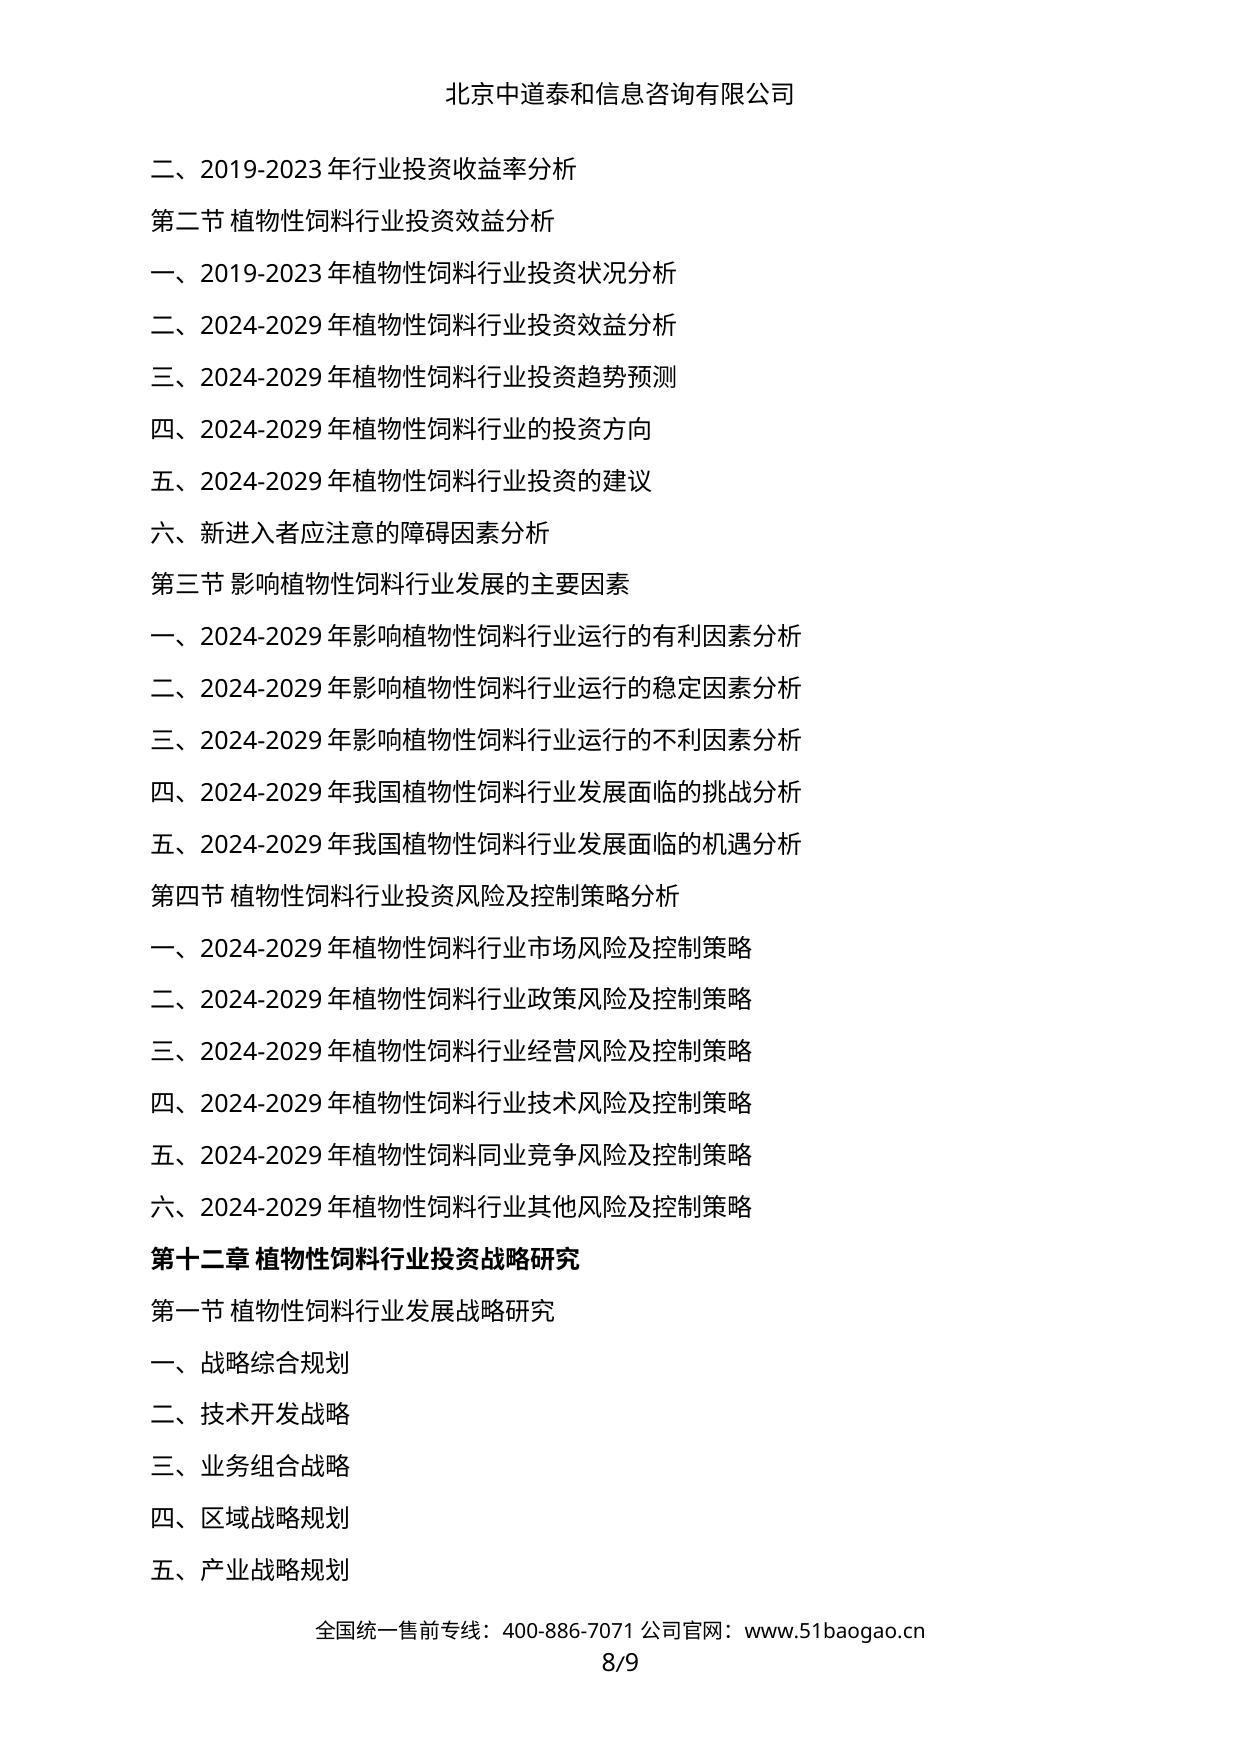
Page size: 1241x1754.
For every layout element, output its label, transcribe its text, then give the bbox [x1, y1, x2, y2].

text 六、2024-2029年植物性饲料行业其他风险及控制策略 [150, 1187, 1090, 1224]
text 五、2024-2029年我国植物性饲料行业发展面临的机遇分析 [150, 824, 1090, 861]
text 三、2024-2029年影响植物性饲料行业运行的不利因素分析 [150, 721, 1090, 757]
text 四、2024-2029年植物性饲料行业技术风险及控制策略 [150, 1084, 1090, 1120]
text 二、2019-2023年行业投资收益率分析 [150, 150, 1090, 186]
text 一、战略综合规划 [150, 1343, 1090, 1379]
text 四、2024-2029年植物性饲料行业的投资方向 [150, 409, 1090, 446]
text 第二节 植物性饲料行业投资效益分析 [150, 202, 1090, 238]
text 一、2019-2023年植物性饲料行业投资状况分析 [150, 254, 1090, 290]
text 三、2024-2029年植物性饲料行业投资趋势预测 [150, 357, 1090, 394]
text 第四节 植物性饲料行业投资风险及控制策略分析 [150, 876, 1090, 912]
text 三、2024-2029年植物性饲料行业经营风险及控制策略 [150, 1032, 1090, 1068]
text 第十二章 植物性饲料行业投资战略研究 [150, 1239, 1090, 1276]
text 二、2024-2029年植物性饲料行业政策风险及控制策略 [150, 980, 1090, 1016]
text 五、2024-2029年植物性饲料行业投资的建议 [150, 461, 1090, 497]
text 一、2024-2029年影响植物性饲料行业运行的有利因素分析 [150, 617, 1090, 653]
text 五、产业战略规划 [150, 1551, 1090, 1587]
text 四、2024-2029年我国植物性饲料行业发展面临的挑战分析 [150, 772, 1090, 809]
text 二、2024-2029年植物性饲料行业投资效益分析 [150, 306, 1090, 342]
text 第一节 植物性饲料行业发展战略研究 [150, 1291, 1090, 1327]
text 四、区域战略规划 [150, 1499, 1090, 1535]
text 六、新进入者应注意的障碍因素分析 [150, 513, 1090, 549]
text 三、业务组合战略 [150, 1447, 1090, 1483]
text 五、2024-2029年植物性饲料同业竞争风险及控制策略 [150, 1136, 1090, 1172]
text 一、2024-2029年植物性饲料行业市场风险及控制策略 [150, 928, 1090, 964]
text 二、2024-2029年影响植物性饲料行业运行的稳定因素分析 [150, 669, 1090, 705]
text 第三节 影响植物性饲料行业发展的主要因素 [150, 565, 1090, 601]
text 二、技术开发战略 [150, 1395, 1090, 1431]
